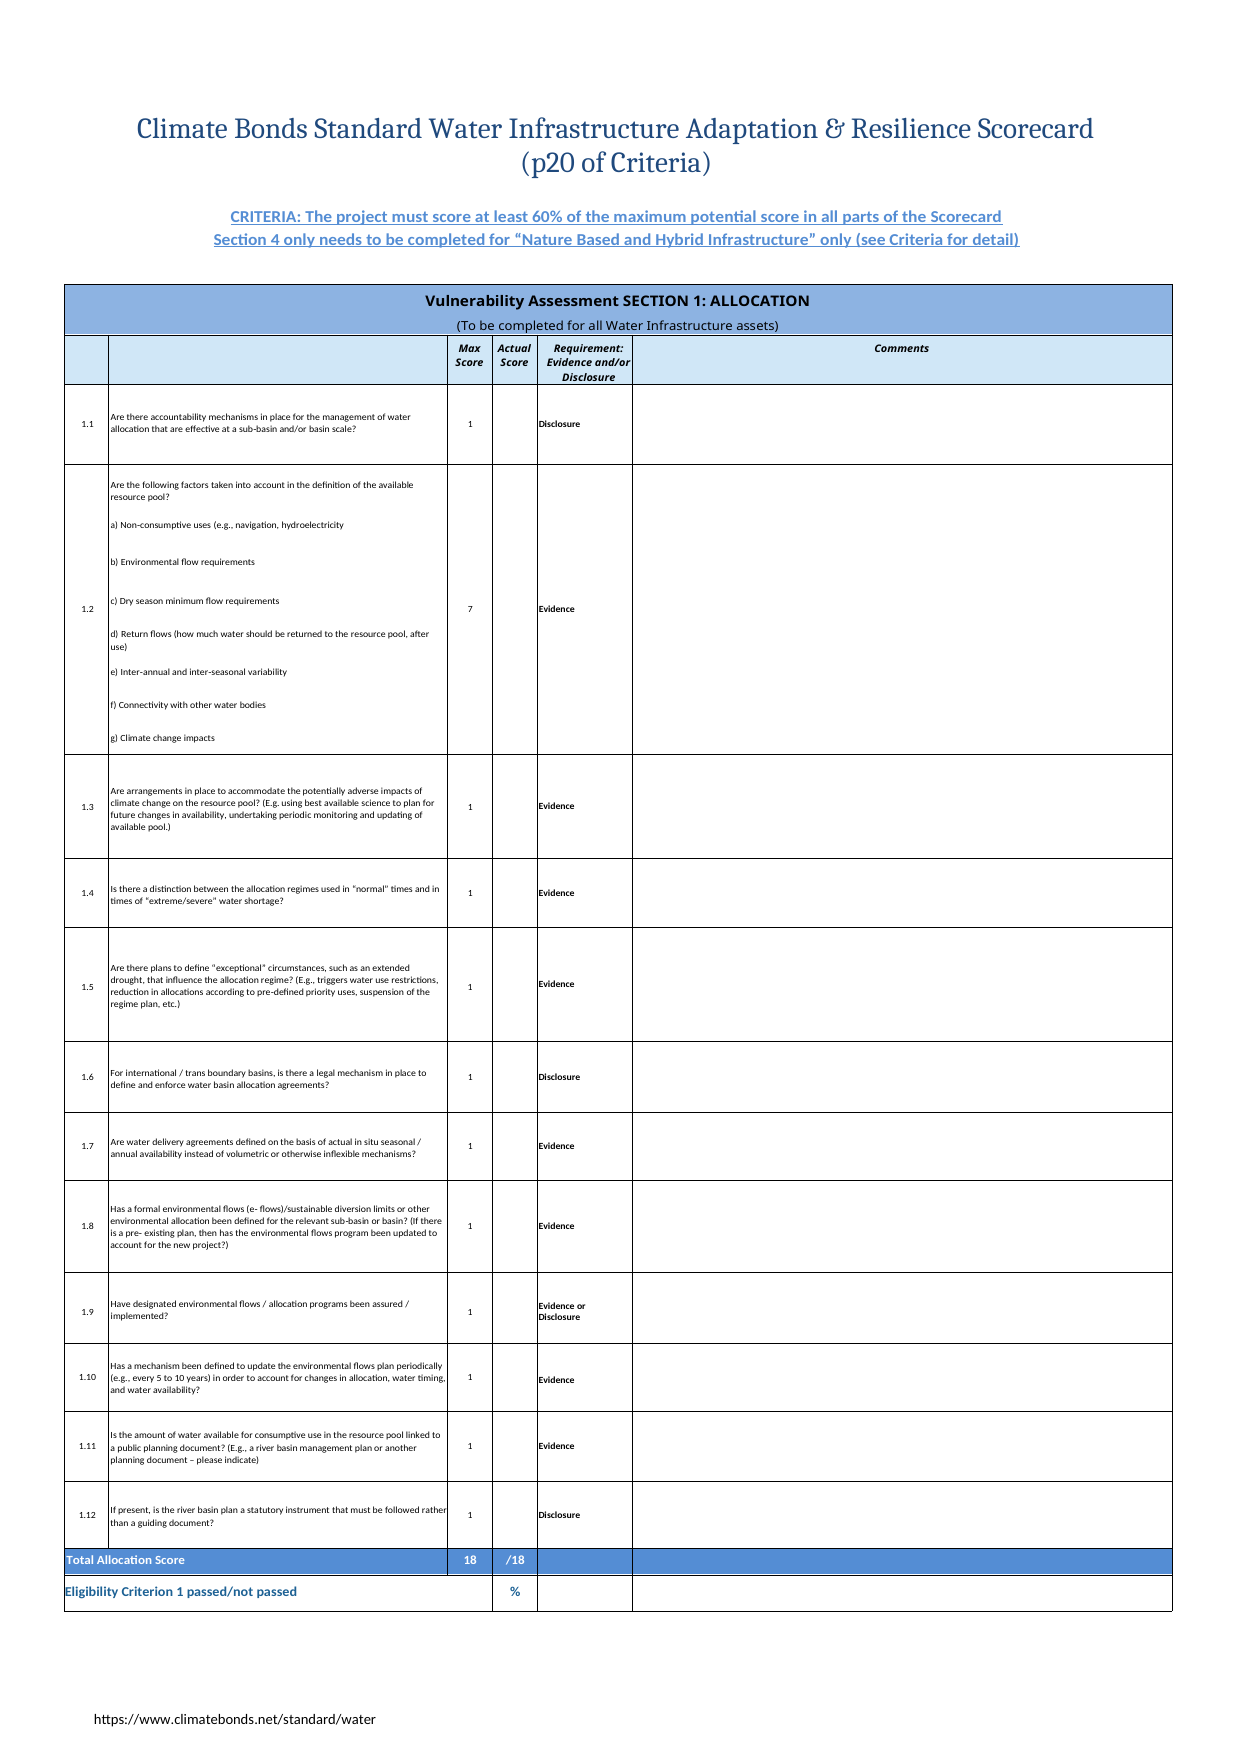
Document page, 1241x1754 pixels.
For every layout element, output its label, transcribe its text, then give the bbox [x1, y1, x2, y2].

table_cell 1 [448, 755, 492, 858]
table_cell [633, 1549, 1172, 1574]
table_cell [493, 1273, 537, 1343]
table_cell [633, 385, 1172, 464]
table_cell Max Score [448, 336, 492, 384]
text CRITERIA: The project must score at least 60% of the maximum potential score in all parts of the Scorecard [107, 206, 1126, 226]
table_cell [633, 859, 1172, 927]
table_cell Requirement: Evidence and/or Disclosure [538, 336, 632, 384]
table_cell [493, 1113, 537, 1180]
table_cell 1 [448, 1412, 492, 1481]
table_cell Are water delivery agreements defined on the basis of actual in situ seasonal / annual availability instead of volumetric or otherwise inflexible mechanisms? [109, 1113, 447, 1180]
table_cell 1 [448, 859, 492, 927]
table_cell [538, 1576, 632, 1611]
table_cell 1 [448, 385, 492, 464]
table_cell [633, 1344, 1172, 1411]
table_cell [493, 1344, 537, 1411]
table_cell 1.9 [65, 1273, 108, 1343]
table_cell Evidence [538, 1113, 632, 1180]
table_cell 1 [448, 1042, 492, 1112]
table_cell [493, 465, 537, 754]
table_cell Disclosure [538, 1042, 632, 1112]
table_cell Evidence [538, 1412, 632, 1481]
table_cell Disclosure [538, 1482, 632, 1548]
table_cell 1.11 [65, 1412, 108, 1481]
table_cell 1.4 [65, 859, 108, 927]
table_cell Are there plans to define “exceptional” circumstances, such as an extended drought, that influence the allocation regime? (E.g., triggers water use restrictions, reduction in allocations according to pre‐defined priority uses, suspension of the regime plan, etc.) [109, 928, 447, 1041]
table_cell 1 [448, 1273, 492, 1343]
table_cell 1 [448, 1181, 492, 1272]
table_cell 1 [448, 1344, 492, 1411]
table_cell [493, 1412, 537, 1481]
table_cell [109, 336, 447, 384]
table_cell [633, 1412, 1172, 1481]
table_cell [493, 1482, 537, 1548]
table_cell Is there a distinction between the allocation regimes used in “normal” times and in times of “extreme/severe” water shortage? [109, 859, 447, 927]
table_cell [493, 1181, 537, 1272]
table_cell 1.10 [65, 1344, 108, 1411]
table_cell Is the amount of water available for consumptive use in the resource pool linked to a public planning document? (E.g., a river basin management plan or another planning document – please indicate) [109, 1412, 447, 1481]
table_cell [493, 928, 537, 1041]
table_cell 1 [448, 1482, 492, 1548]
table_cell 1 [448, 928, 492, 1041]
table_cell [65, 336, 108, 384]
table_cell Evidence [538, 1344, 632, 1411]
table_cell Comments [633, 336, 1172, 384]
table_cell [633, 1273, 1172, 1343]
table_cell Disclosure [538, 385, 632, 464]
table_cell [633, 1042, 1172, 1112]
table_cell Eligibility Criterion 1 passed/not passed [65, 1576, 492, 1611]
table_cell Evidence [538, 859, 632, 927]
table_cell 1.2 [65, 465, 108, 754]
table_cell 1.6 [65, 1042, 108, 1112]
table_cell Evidence or Disclosure [538, 1273, 632, 1343]
table_cell 1.12 [65, 1482, 108, 1548]
table_cell 1 [448, 1113, 492, 1180]
table_cell Are there accountability mechanisms in place for the management of water allocation that are effective at a sub‐basin and/or basin scale? [109, 385, 447, 464]
text (p20 of Criteria) [106, 146, 1126, 179]
table_cell [633, 1576, 1172, 1611]
table_cell Has a formal environmental flows (e‐ flows)/sustainable diversion limits or other environmental allocation been defined for the relevant sub‐basin or basin? (If there is a pre‐ existing plan, then has the environmental flows program been updated to account for the new project?) [109, 1181, 447, 1272]
table_cell Have designated environmental flows / allocation programs been assured / implemented? [109, 1273, 447, 1343]
table_cell [633, 1482, 1172, 1548]
table_cell Has a mechanism been defined to update the environmental flows plan periodically (e.g., every 5 to 10 years) in order to account for changes in allocation, water timing, and water availability? [109, 1344, 447, 1411]
table_cell % [493, 1576, 537, 1611]
table_cell Are the following factors taken into account in the definition of the available resource pool? Non‐consumptive uses (e.g., navigation, hydroelectricity Environmental flow requirements Dry season minimum flow requirements Return flows (how much water should be returned to the resource pool, after use) Inter‐annual and inter‐seasonal variability Connectivity with other water bodies Climate change impacts [109, 465, 447, 754]
table_cell For international / trans boundary basins, is there a legal mechanism in place to define and enforce water basin allocation agreements? [109, 1042, 447, 1112]
table_cell [633, 755, 1172, 858]
table_cell [633, 1181, 1172, 1272]
table_cell 1.3 [65, 755, 108, 858]
table_cell 1.8 [65, 1181, 108, 1272]
table_cell 1.5 [65, 928, 108, 1041]
table_cell [633, 928, 1172, 1041]
table_cell [633, 1113, 1172, 1180]
table_cell Total Allocation Score [65, 1549, 447, 1574]
text Climate Bonds Standard Water Infrastructure Adaptation & Resilience Scorecard [106, 112, 1126, 146]
table_cell 1.1 [65, 385, 108, 464]
text Section 4 only needs to be completed for “Nature Based and Hybrid Infrastructure” only (see Criteria for detail) [107, 229, 1126, 249]
table_cell Evidence [538, 465, 632, 754]
table_cell Evidence [538, 1181, 632, 1272]
table_cell [538, 1549, 632, 1574]
table_cell /18 [493, 1549, 537, 1574]
table_cell Evidence [538, 755, 632, 858]
table_cell 1.7 [65, 1113, 108, 1180]
table_header Vulnerability Assessment SECTION 1: ALLOCATION (To be completed for all Water Infrastructure assets) [65, 285, 1172, 334]
table_cell [493, 859, 537, 927]
table_cell Evidence [538, 928, 632, 1041]
table_cell 18 [448, 1549, 492, 1574]
table_cell [633, 465, 1172, 754]
table_cell Are arrangements in place to accommodate the potentially adverse impacts of climate change on the resource pool? (E.g. using best available science to plan for future changes in availability, undertaking periodic monitoring and updating of available pool.) [109, 755, 447, 858]
table_cell [493, 1042, 537, 1112]
table_cell If present, is the river basin plan a statutory instrument that must be followed rather than a guiding document? [109, 1482, 447, 1548]
table_cell [493, 385, 537, 464]
table_cell [493, 755, 537, 858]
table_cell 7 [448, 465, 492, 754]
table_cell Actual Score [493, 336, 537, 384]
